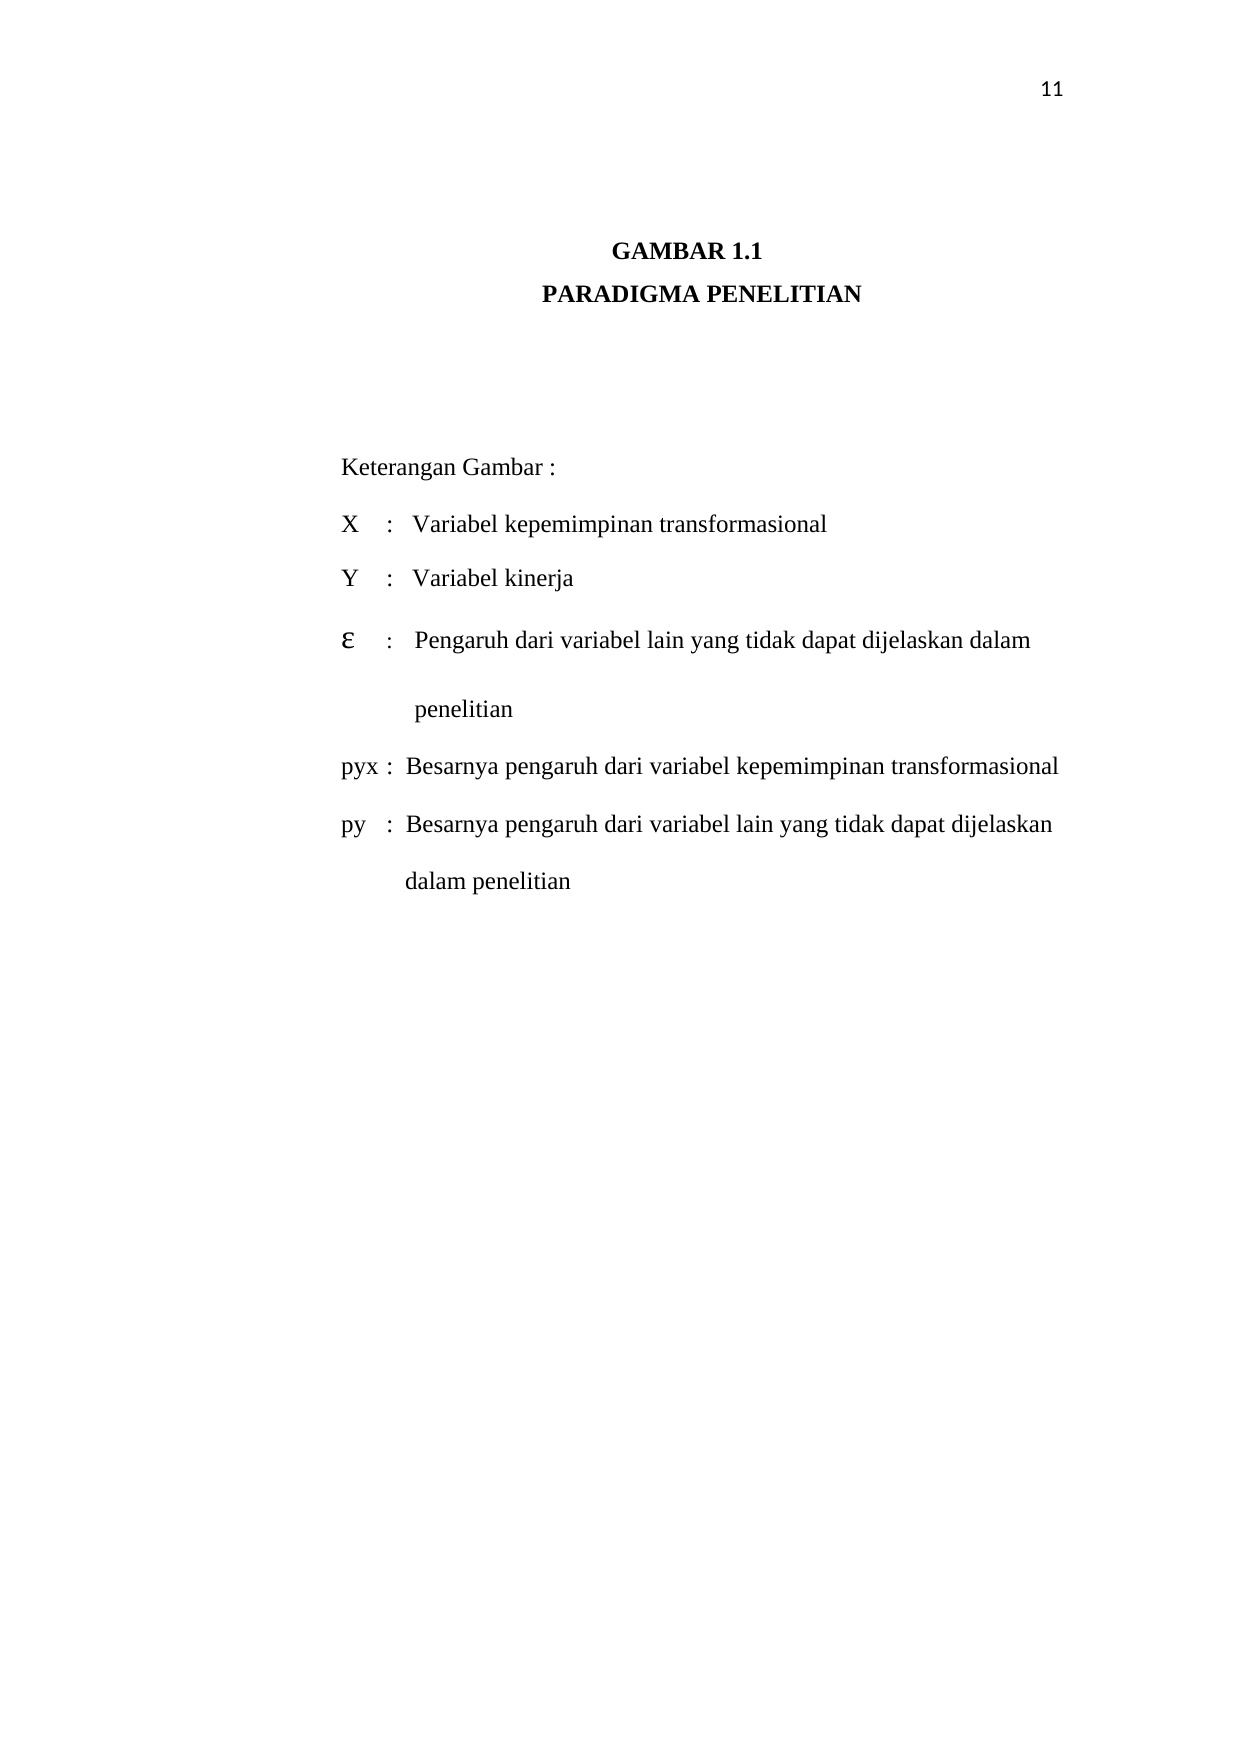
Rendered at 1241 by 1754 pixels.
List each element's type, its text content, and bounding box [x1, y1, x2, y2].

list GAMBAR 1.1 [311, 236, 1063, 265]
list X : Variabel kepemimpinan transformasional [341, 509, 1063, 538]
list ε : Pengaruh dari variabel lain yang tidak dapat dijelaskan dalam [341, 617, 1063, 655]
text Y : Variabel kinerja [266, 563, 1063, 592]
list PARADIGMA PENELITIAN [341, 279, 1063, 308]
list penelitian [341, 694, 1063, 722]
list Keterangan Gambar : [341, 452, 1063, 481]
list pyx : Besarnya pengaruh dari variabel kepemimpinan transformasional [341, 751, 1063, 780]
list dalam penelitian [341, 866, 1063, 895]
list py : Besarnya pengaruh dari variabel lain yang tidak dapat dijelaskan [341, 809, 1063, 837]
